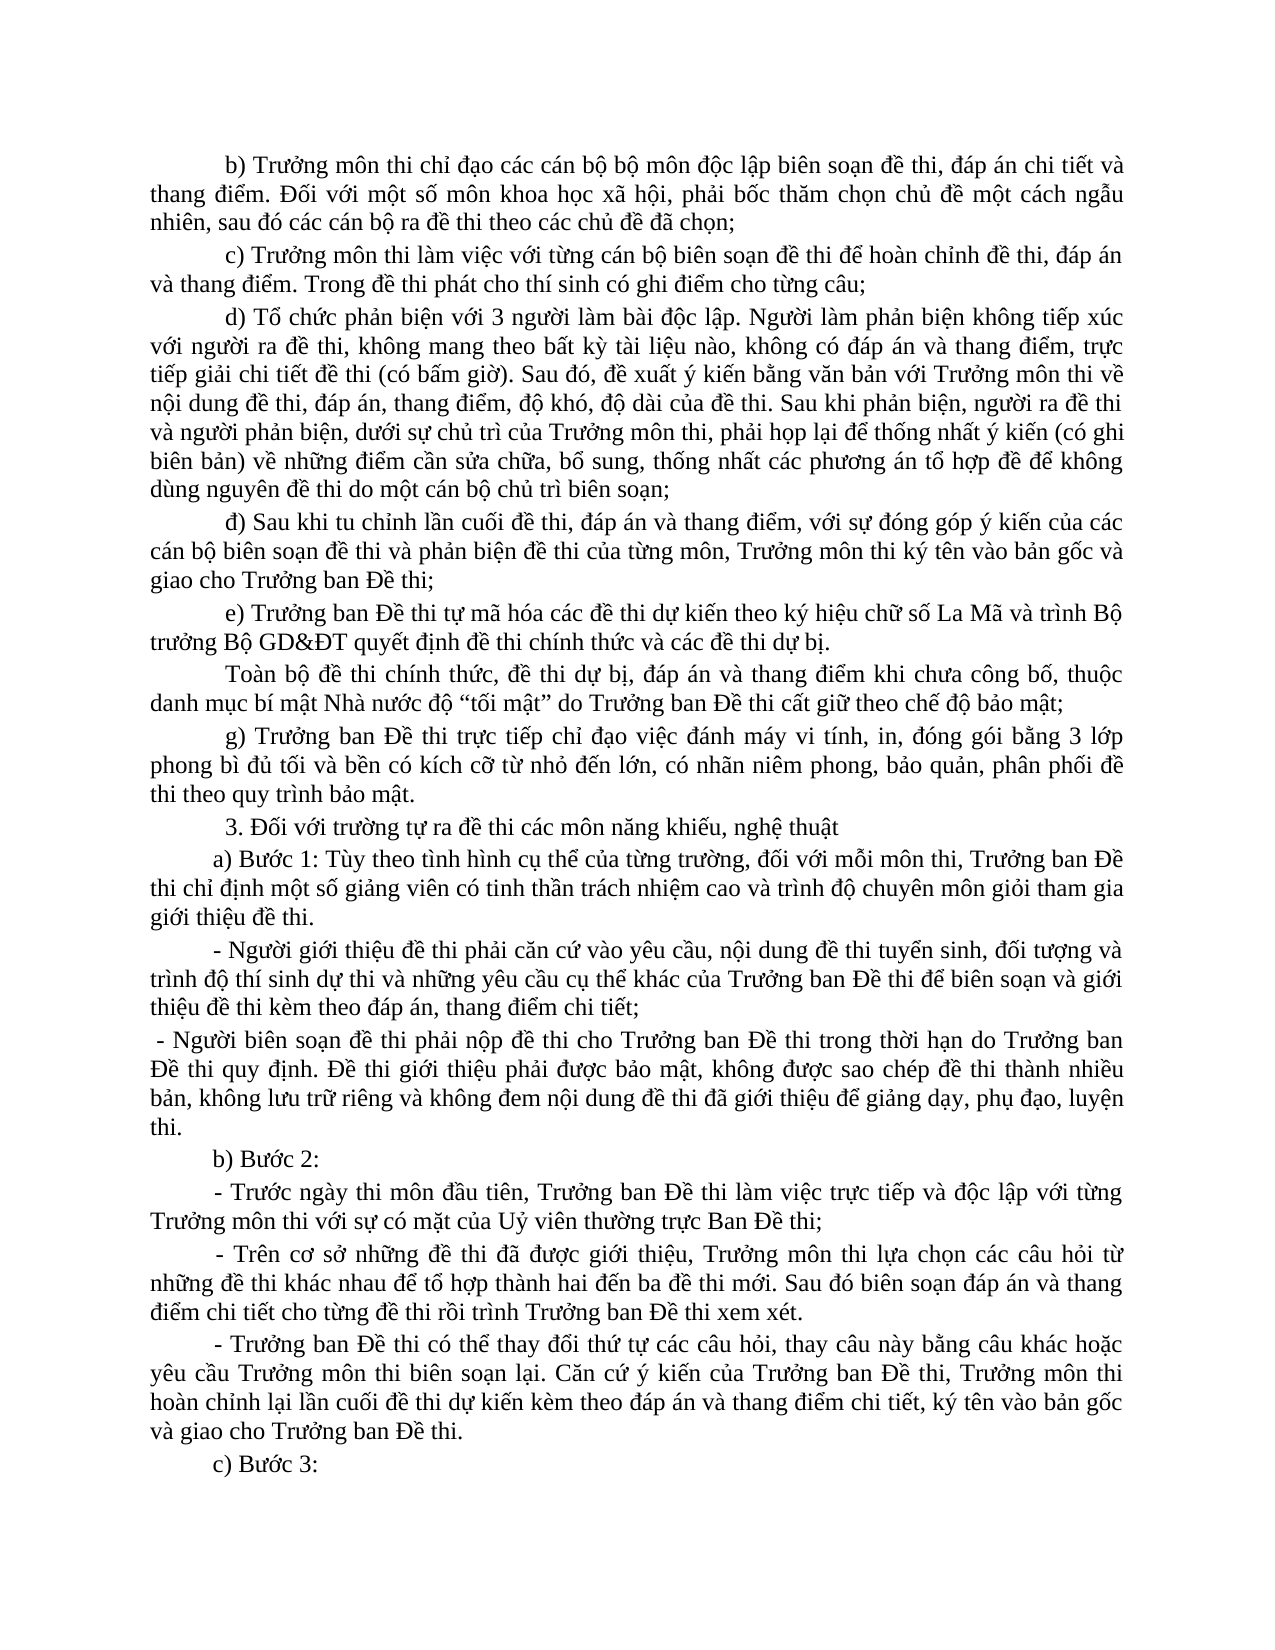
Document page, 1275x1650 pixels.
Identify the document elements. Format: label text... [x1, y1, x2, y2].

text 3. Đối với trường tự ra đề thi các môn năng khiếu, nghệ thuật [150, 812, 1125, 840]
text - Trưởng ban Đề thi có thể thay đổi thứ tự các câu hỏi, thay câu này bằng câu khác hoặc yêu cầu Trưởng môn thi biên soạn lại. Căn cứ ý kiến của Trưởng ban Đề thi, Trưởng môn thi hoàn chỉnh lại lần cuối đề thi dự kiến kèm theo đáp án và thang điểm chi tiết, ký tên vào bản gốc và giao cho Trưởng ban Đề thi. [150, 1329, 1125, 1444]
text - Trên cơ sở những đề thi đã được giới thiệu, Trưởng môn thi lựa chọn các câu hỏi từ những đề thi khác nhau để tổ hợp thành hai đến ba đề thi mới. Sau đó biên soạn đáp án và thang điểm chi tiết cho từng đề thi rồi trình Trưởng ban Đề thi xem xét. [150, 1239, 1125, 1325]
text - Người giới thiệu đề thi phải căn cứ vào yêu cầu, nội dung đề thi tuyển sinh, đối tượng và trình độ thí sinh dự thi và những yêu cầu cụ thể khác của Trưởng ban Đề thi để biên soạn và giới thiệu đề thi kèm theo đáp án, thang điểm chi tiết; [150, 935, 1125, 1021]
text đ) Sau khi tu chỉnh lần cuối đề thi, đáp án và thang điểm, với sự đóng góp ý kiến của các cán bộ biên soạn đề thi và phản biện đề thi của từng môn, Trưởng môn thi ký tên vào bản gốc và giao cho Trưởng ban Đề thi; [150, 507, 1125, 594]
text b) Bước 2: [150, 1144, 1125, 1173]
text g) Trưởng ban Đề thi trực tiếp chỉ đạo việc đánh máy vi tính, in, đóng gói bằng 3 lớp phong bì đủ tối và bền có kích cỡ từ nhỏ đến lớn, có nhãn niêm phong, bảo quản, phân phối đề thi theo quy trình bảo mật. [150, 721, 1125, 807]
text Toàn bộ đề thi chính thức, đề thi dự bị, đáp án và thang điểm khi chưa công bố, thuộc danh mục bí mật Nhà nước độ “tối mật” do Trưởng ban Đề thi cất giữ theo chế độ bảo mật; [150, 659, 1125, 717]
text a) Bước 1: Tùy theo tình hình cụ thể của từng trường, đối với mỗi môn thi, Trưởng ban Đề thi chỉ định một số giảng viên có tinh thần trách nhiệm cao và trình độ chuyên môn giỏi tham gia giới thiệu đề thi. [150, 844, 1125, 931]
text e) Trưởng ban Đề thi tự mã hóa các đề thi dự kiến theo ký hiệu chữ số La Mã và trình Bộ trưởng Bộ GD&ĐT quyết định đề thi chính thức và các đề thi dự bị. [150, 598, 1125, 655]
text c) Trưởng môn thi làm việc với từng cán bộ biên soạn đề thi để hoàn chỉnh đề thi, đáp án và thang điểm. Trong đề thi phát cho thí sinh có ghi điểm cho từng câu; [150, 240, 1125, 298]
text b) Trưởng môn thi chỉ đạo các cán bộ bộ môn độc lập biên soạn đề thi, đáp án chi tiết và thang điểm. Đối với một số môn khoa học xã hội, phải bốc thăm chọn chủ đề một cách ngẫu nhiên, sau đó các cán bộ ra đề thi theo các chủ đề đã chọn; [150, 150, 1125, 236]
text d) Tổ chức phản biện với 3 người làm bài độc lập. Người làm phản biện không tiếp xúc với người ra đề thi, không mang theo bất kỳ tài liệu nào, không có đáp án và thang điểm, trực tiếp giải chi tiết đề thi (có bấm giờ). Sau đó, đề xuất ý kiến bằng văn bản với Trưởng môn thi về nội dung đề thi, đáp án, thang điểm, độ khó, độ dài của đề thi. Sau khi phản biện, người ra đề thi và người phản biện, dưới sự chủ trì của Trưởng môn thi, phải họp lại để thống nhất ý kiến (có ghi biên bản) về những điểm cần sửa chữa, bổ sung, thống nhất các phương án tổ hợp đề để không dùng nguyên đề thi do một cán bộ chủ trì biên soạn; [150, 302, 1125, 503]
text - Trước ngày thi môn đầu tiên, Trưởng ban Đề thi làm việc trực tiếp và độc lập với từng Trưởng môn thi với sự có mặt của Uỷ viên thường trực Ban Đề thi; [150, 1177, 1125, 1235]
text - Người biên soạn đề thi phải nộp đề thi cho Trưởng ban Đề thi trong thời hạn do Trưởng ban Đề thi quy định. Đề thi giới thiệu phải được bảo mật, không được sao chép đề thi thành nhiều bản, không lưu trữ riêng và không đem nội dung đề thi đã giới thiệu để giảng dạy, phụ đạo, luyện thi. [150, 1025, 1125, 1140]
text c) Bước 3: [150, 1449, 1125, 1477]
